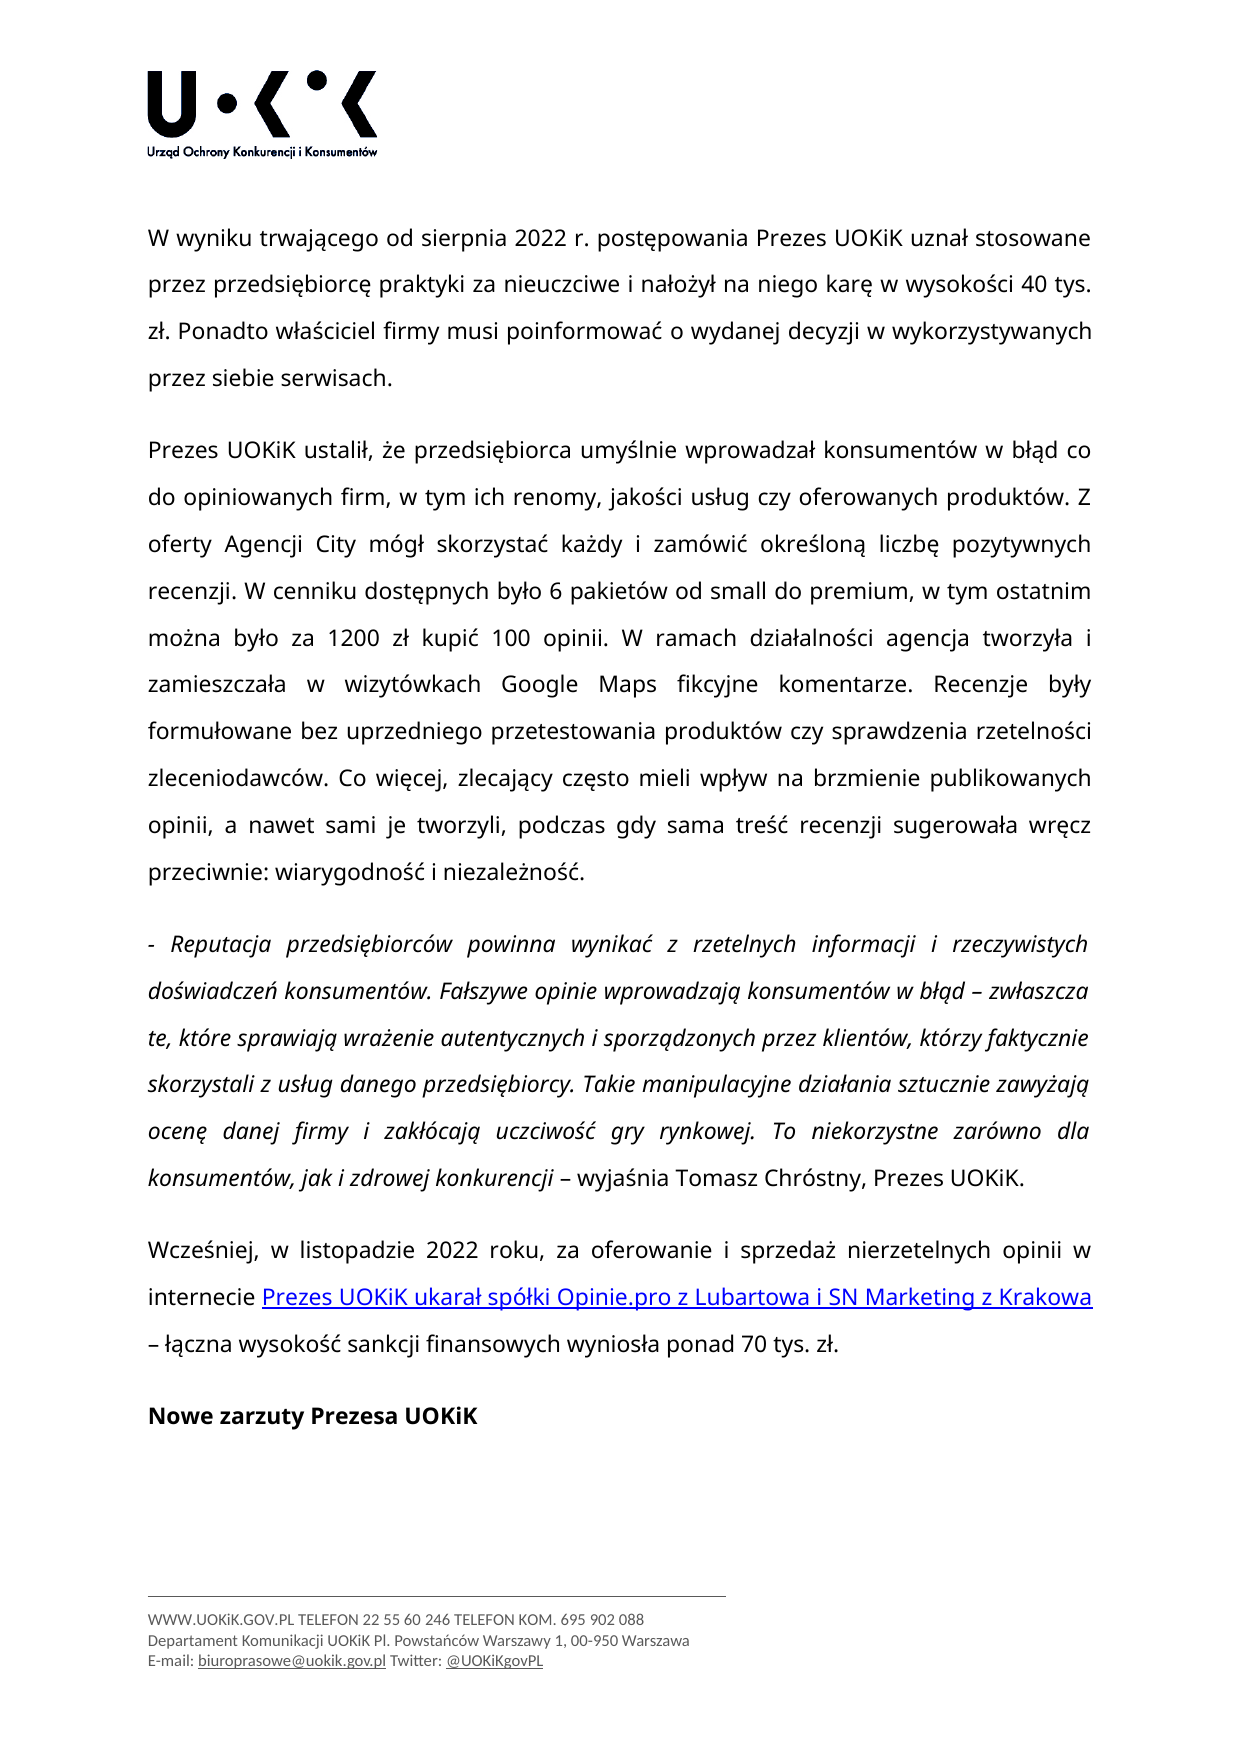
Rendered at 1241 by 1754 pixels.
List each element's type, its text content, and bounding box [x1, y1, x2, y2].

text Wcześniej, w listopadzie 2022 roku, za oferowanie i sprzedaż nierzetelnych opinii w internecie Prezes UOKiK ukarał spółki Opinie.pro z Lubartowa i SN Marketing z Krakowa – łączna wysokość sankcji finansowych wyniosła ponad 70 tys. zł. [148, 1234, 1093, 1359]
text Nowe zarzuty Prezesa UOKiK [148, 1400, 1093, 1431]
text Prezes UOKiK ustalił, że przedsiębiorca umyślnie wprowadzał konsumentów w błąd co do opiniowanych firm, w tym ich renomy, jakości usług czy oferowanych produktów. Z oferty Agencji City mógł skorzystać każdy i zamówić określoną liczbę pozytywnych recenzji. W cenniku dostępnych było 6 pakietów od small do premium, w tym ostatnim można było za 1200 zł kupić 100 opinii. W ramach działalności agencja tworzyła i zamieszczała w wizytówkach Google Maps fikcyjne komentarze. Recenzje były formułowane bez uprzedniego przetestowania produktów czy sprawdzenia rzetelności zleceniodawców. Co więcej, zlecający często mieli wpływ na brzmienie publikowanych opinii, a nawet sami je tworzyli, podczas gdy sama treść recenzji sugerowała wręcz przeciwnie: wiarygodność i niezależność. [148, 434, 1093, 887]
text - Reputacja przedsiębiorców powinna wynikać z rzetelnych informacji i rzeczywistych doświadczeń konsumentów. Fałszywe opinie wprowadzają konsumentów w błąd – zwłaszcza te, które sprawiają wrażenie autentycznych i sporządzonych przez klientów, którzy faktycznie skorzystali z usług danego przedsiębiorcy. Takie manipulacyjne działania sztucznie zawyżają ocenę danej firmy i zakłócają uczciwość gry rynkowej. To niekorzystne zarówno dla konsumentów, jak i zdrowej konkurencji – wyjaśnia Tomasz Chróstny, Prezes UOKiK. [148, 928, 1093, 1193]
text W wyniku trwającego od sierpnia 2022 r. postępowania Prezes UOKiK uznał stosowane przez przedsiębiorcę praktyki za nieuczciwe i nałożył na niego karę w wysokości 40 tys. zł. Ponadto właściciel firmy musi poinformować o wydanej decyzji w wykorzystywanych przez siebie serwisach. [148, 222, 1093, 393]
picture [147, 70, 378, 160]
